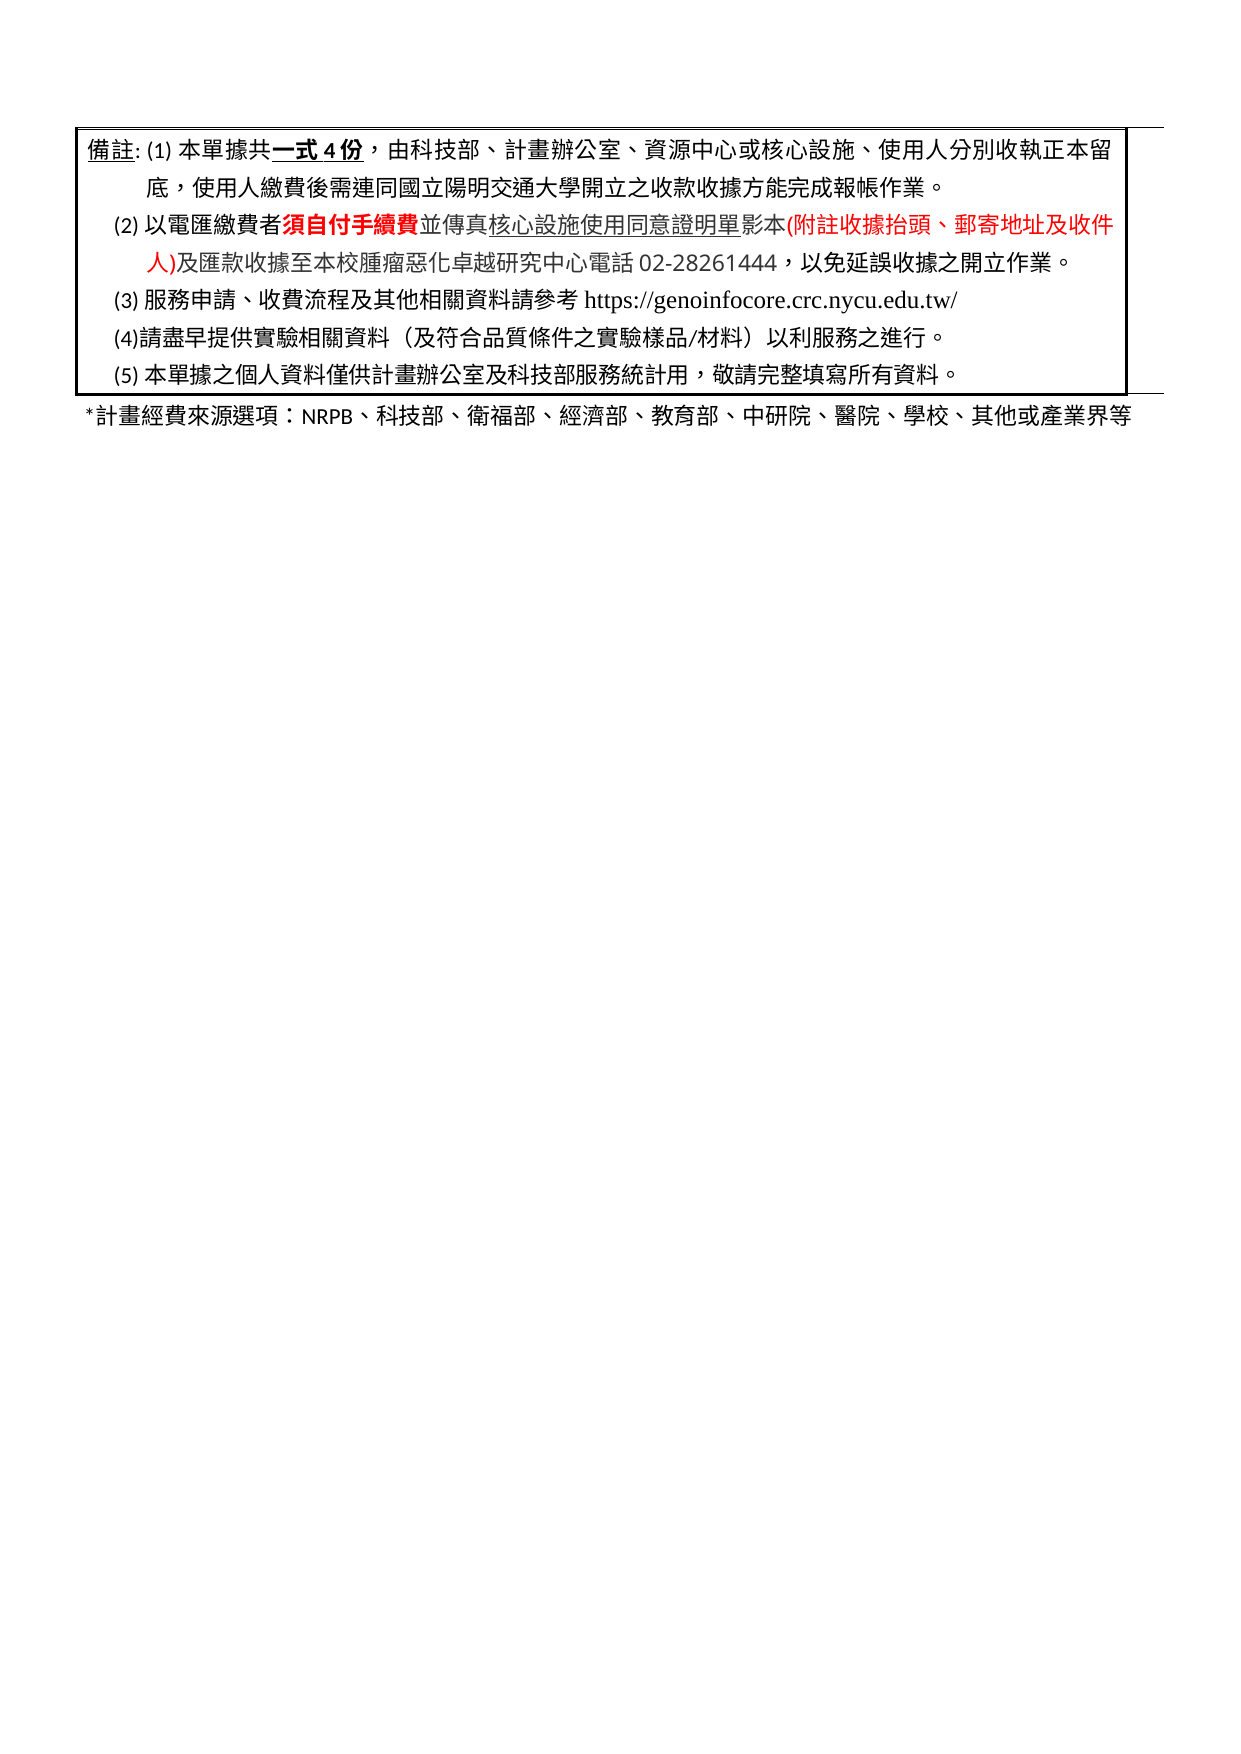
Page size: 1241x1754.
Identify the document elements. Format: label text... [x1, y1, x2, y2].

table_cell 備註: (1) 本單據共一式4份，由科技部、計畫辦公室、資源中心或核心設施、使用人分別收執正本留底，使用人繳費後需連同國立陽明交通大學開立之收款收據方能完成報帳作業。 (2) 以電匯繳費者須自付手續費並傳真核心設施使用同意證明單影本(附註收據抬頭、郵寄地址及收件人)及匯款收據至本校腫瘤惡化卓越研究中心電話02-28261444，以免延誤收據之開立作業。 (3) 服務申請、收費流程及其他相關資料請參考https://genoinfocore.crc.nycu.edu.tw/ (4)請盡早提供實驗相關資料（及符合品質條件之實驗樣品/材料）以利服務之進行。 (5) 本單據之個人資料僅供計畫辦公室及科技部服務統計用，敬請完整填寫所有資料。 [78, 130, 1125, 393]
text *計畫經費來源選項：NRPB、科技部、衛福部、經濟部、教育部、中研院、醫院、學校、其他或產業界等 [84, 396, 1206, 433]
